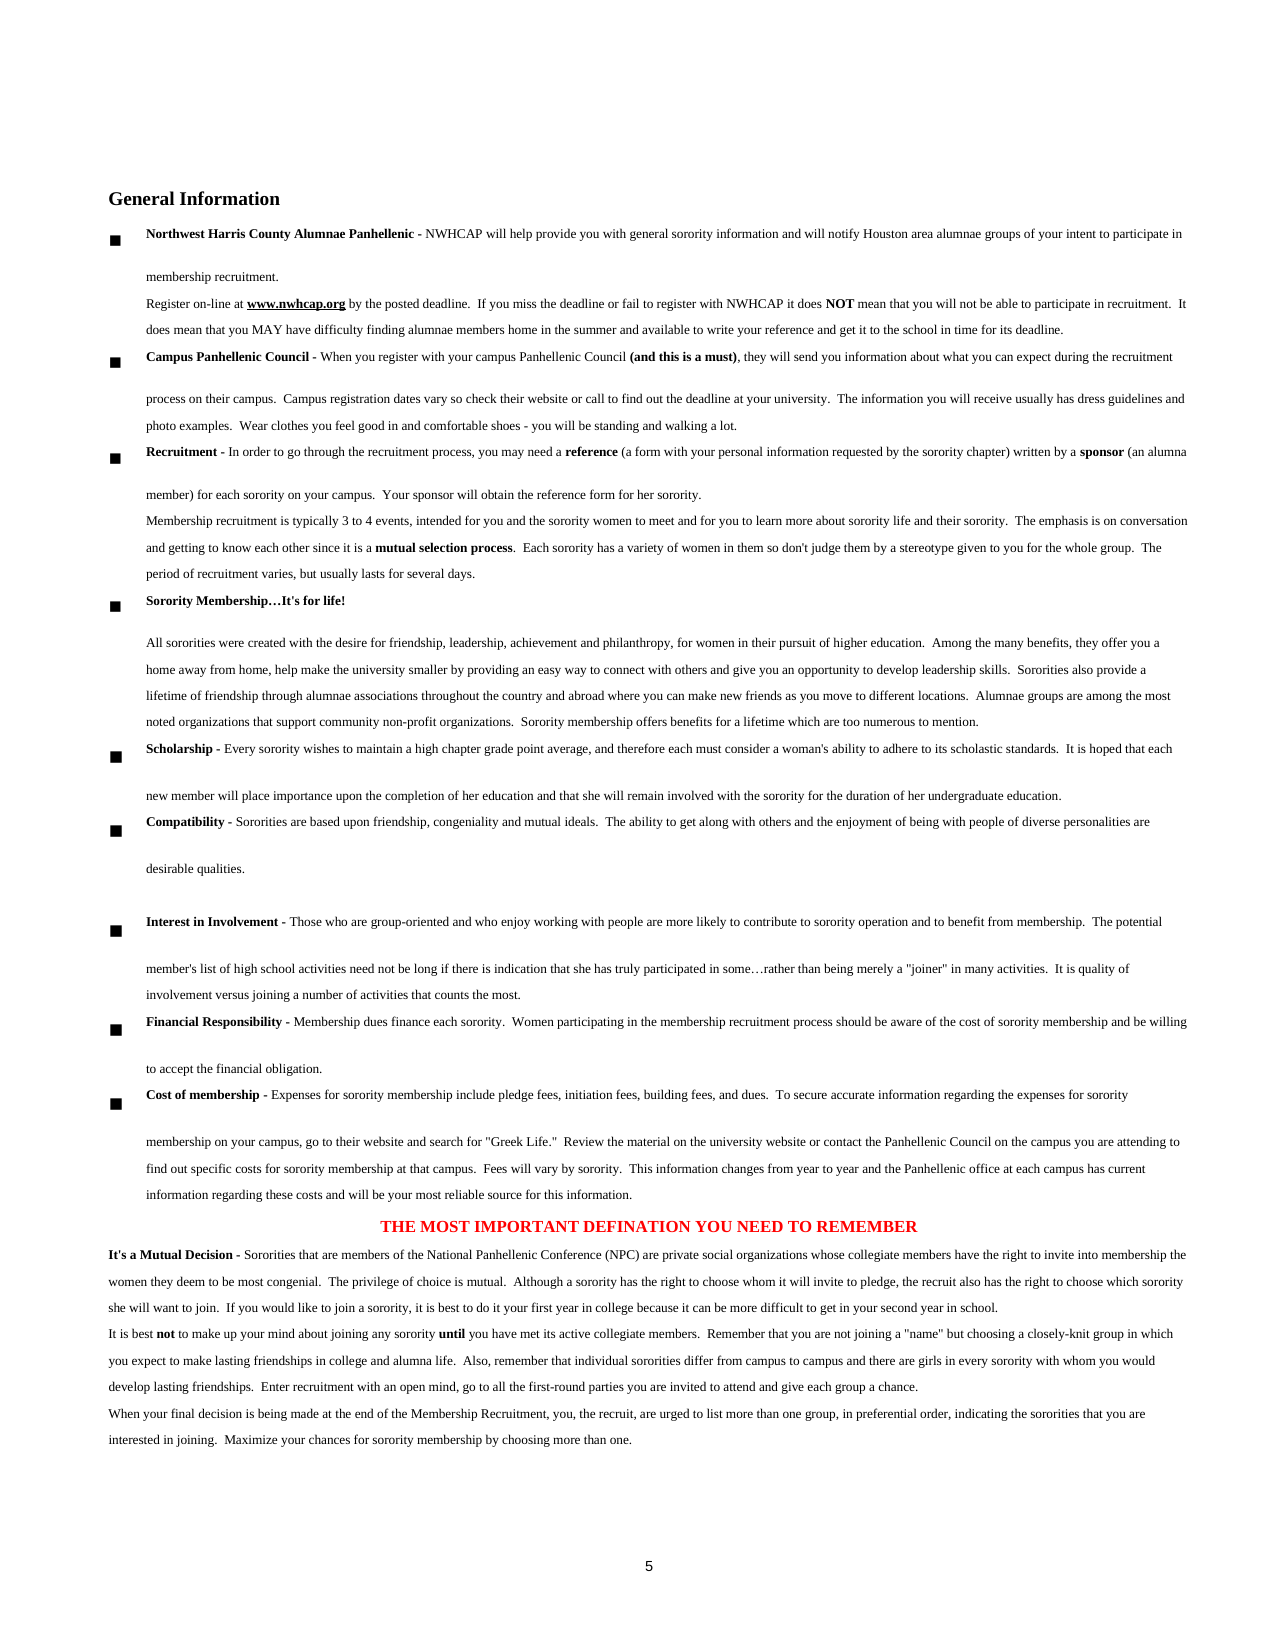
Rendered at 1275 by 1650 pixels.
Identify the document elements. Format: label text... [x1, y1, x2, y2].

text THE MOST IMPORTANT DEFINATION YOU NEED TO REMEMBER [108, 1202, 1189, 1236]
text Register on-line at www.nwhcap.org by the posted deadline. If you miss the deadline or fail to register with NWHCAP it does NOT mean that you will not be able to participate in recruitment. It does mean that you MAY have difficulty finding alumnae members home in the summer and available to write your reference and get it to the school in time for its deadline. [146, 285, 1189, 337]
list Interest in Involvement - Those who are group-oriented and who enjoy working with people are more likely to contribute to sorority operation and to benefit from membership. The potential member's list of high school activities need not be long if there is indication that she has truly participated in some…rather than being merely a "joiner" in many activities. It is quality of involvement versus joining a number of activities that counts the most. [108, 903, 1189, 1003]
text All sororities were created with the desire for friendship, leadership, achievement and philanthropy, for women in their pursuit of higher education. Among the many benefits, they offer you a home away from home, help make the university smaller by providing an easy way to connect with others and give you an opportunity to develop leadership skills. Sororities also provide a lifetime of friendship through alumnae associations throughout the country and abroad where you can make new friends as you move to different locations. Alumnae groups are among the most noted organizations that support community non-profit organizations. Sorority membership offers benefits for a lifetime which are too numerous to mention. [146, 624, 1189, 730]
list Financial Responsibility - Membership dues finance each sorority. Women participating in the membership recruitment process should be aware of the cost of sorority membership and be willing to accept the financial obligation. [108, 1003, 1189, 1076]
list Northwest Harris County Alumnae Panhellenic - NWHCAP will help provide you with general sorority information and will notify Houston area alumnae groups of your intent to participate in membership recruitment. [108, 216, 1189, 284]
text It is best not to make up your mind about joining any sorority until you have met its active collegiate members. Remember that you are not joining a "name" but choosing a closely-knit group in which you expect to make lasting friendships in college and alumna life. Also, remember that individual sororities differ from campus to campus and there are girls in every sorority with whom you would develop lasting friendships. Enter recruitment with an open mind, go to all the first-round parties you are invited to attend and give each group a chance. [108, 1315, 1189, 1394]
list Cost of membership - Expenses for sorority membership include pledge fees, initiation fees, building fees, and dues. To secure accurate information regarding the expenses for sorority membership on your campus, go to their website and search for "Greek Life." Review the material on the university website or contact the Panhellenic Council on the campus you are attending to find out specific costs for sorority membership at that campus. Fees will vary by sorority. This information changes from year to year and the Panhellenic office at each campus has current information regarding these costs and will be your most reliable source for this information. [108, 1076, 1189, 1202]
text It's a Mutual Decision - Sororities that are members of the National Panhellenic Conference (NPC) are private social organizations whose collegiate members have the right to invite into membership the women they deem to be most congenial. The privilege of choice is mutual. Although a sorority has the right to choose whom it will invite to pledge, the recruit also has the right to choose which sorority she will want to join. If you would like to join a sorority, it is best to do it your first year in college because it can be more difficult to get in your second year in school. [108, 1236, 1189, 1315]
list Compatibility - Sororities are based upon friendship, congeniality and mutual ideals. The ability to get along with others and the enjoyment of being with people of diverse personalities are desirable qualities. [108, 803, 1189, 877]
list Campus Panhellenic Council - When you register with your campus Panhellenic Council (and this is a must), they will send you information about what you can expect during the recruitment process on their campus. Campus registration dates vary so check their website or call to find out the deadline at your university. The information you will receive usually has dress guidelines and photo examples. Wear clothes you feel good in and comfortable shoes - you will be standing and walking a lot. [108, 338, 1189, 433]
list Recruitment - In order to go through the recruitment process, you may need a reference (a form with your personal information requested by the sorority chapter) written by a sponsor (an alumna member) for each sorority on your campus. Your sponsor will obtain the reference form for her sorority. [108, 433, 1189, 502]
list Sorority Membership…It's for life! [108, 582, 1189, 624]
text Membership recruitment is typically 3 to 4 events, intended for you and the sorority women to meet and for you to learn more about sorority life and their sorority. The emphasis is on conversation and getting to know each other since it is a mutual selection process. Each sorority has a variety of women in them so don't judge them by a stereotype given to you for the whole group. The period of recruitment varies, but usually lasts for several days. [146, 502, 1189, 581]
list Scholarship - Every sorority wishes to maintain a high chapter grade point average, and therefore each must consider a woman's ability to adhere to its scholastic standards. It is hoped that each new member will place importance upon the completion of her education and that she will remain involved with the sorority for the duration of her undergraduate education. [108, 730, 1189, 803]
subtitle General Information [108, 171, 1189, 209]
text When your final decision is being made at the end of the Membership Recruitment, you, the recruit, are urged to list more than one group, in preferential order, indicating the sororities that you are interested in joining. Maximize your chances for sorority membership by choosing more than one. [108, 1394, 1189, 1447]
